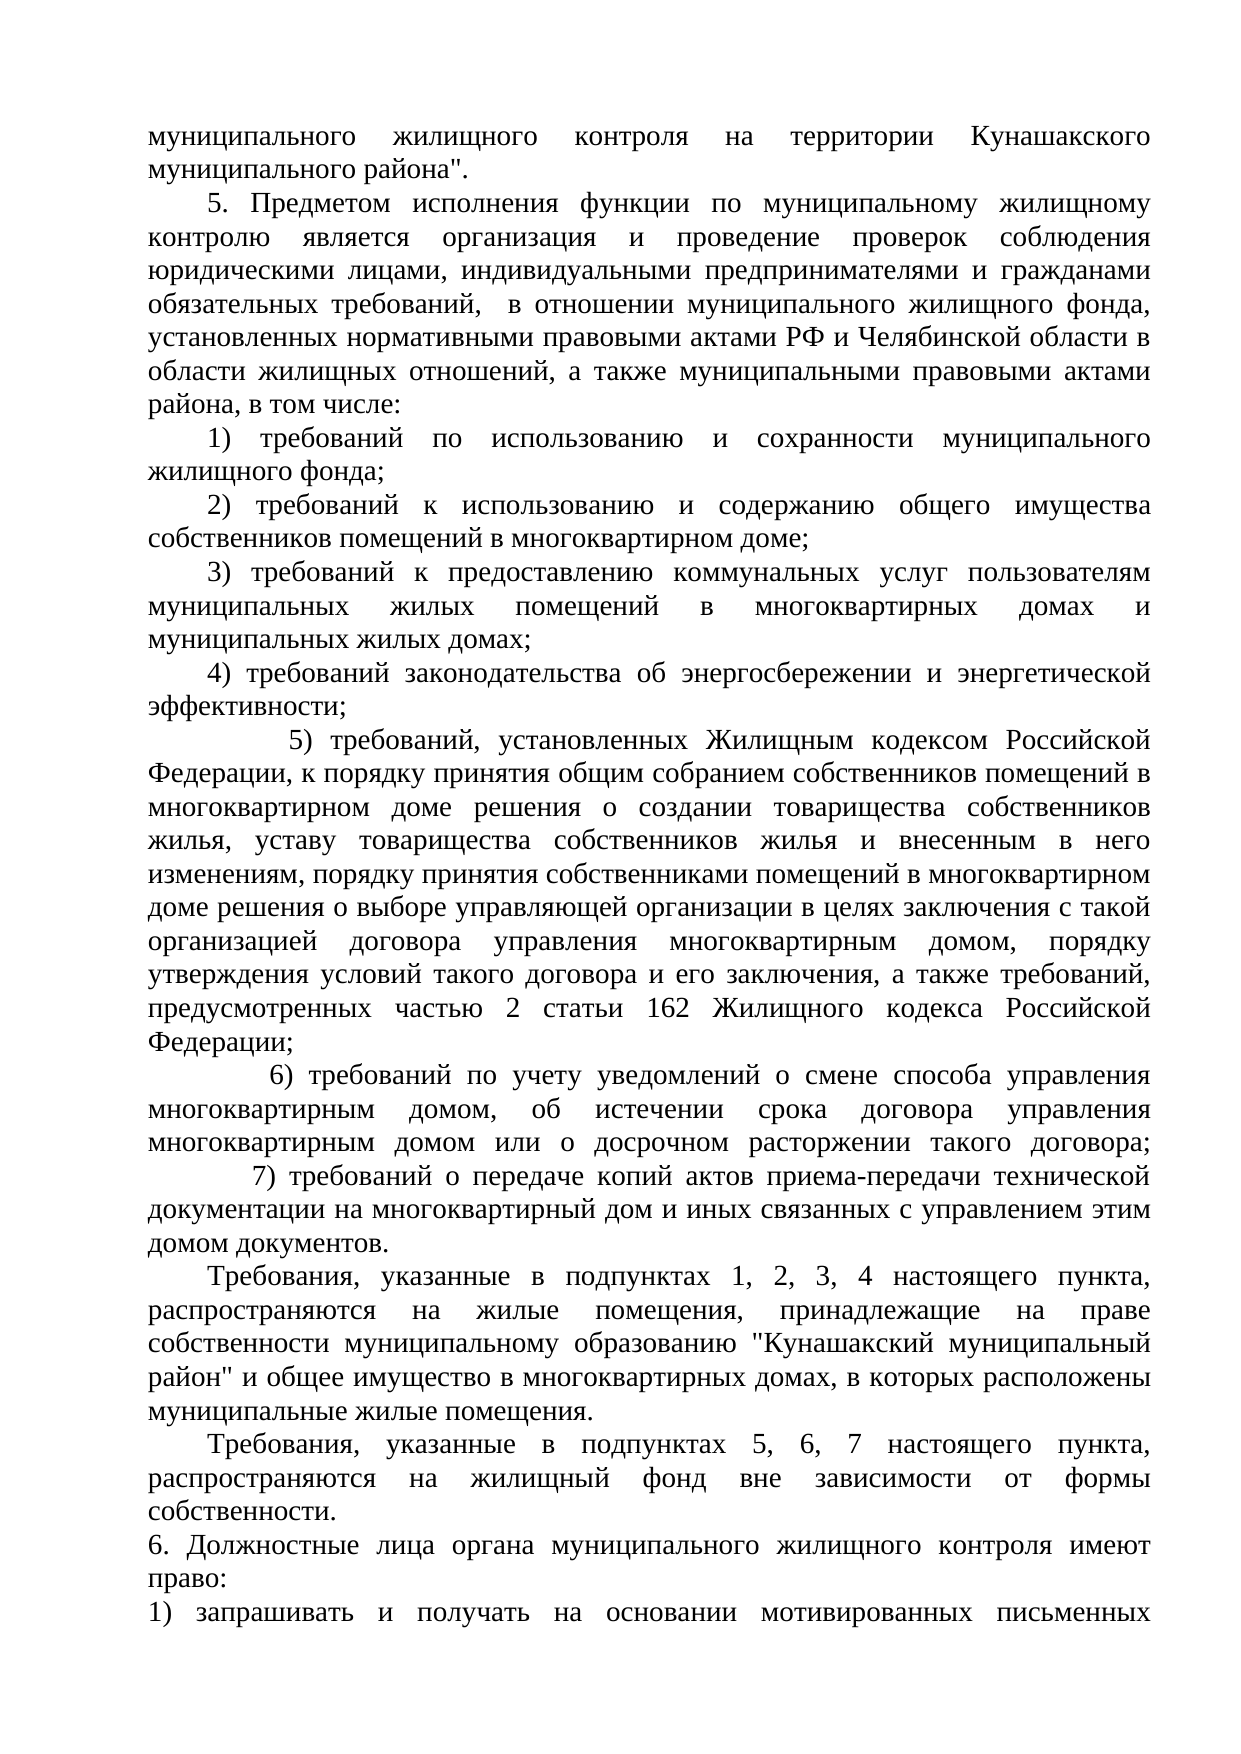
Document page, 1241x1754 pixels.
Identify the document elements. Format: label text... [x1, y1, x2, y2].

text Требования, указанные в подпунктах 1, 2, 3, 4 настоящего пункта, распространяются на жилые помещения, принадлежащие на праве собственности муниципальному образованию "Кунашакский муниципальный район" и общее имущество в многоквартирных домах, в которых расположены муниципальные жилые помещения. [148, 1258, 1152, 1426]
text 3) требований к предоставлению коммунальных услуг пользователям муниципальных жилых помещений в многоквартирных домах и муниципальных жилых домах; [148, 554, 1152, 655]
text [148, 118, 1152, 185]
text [148, 1426, 1152, 1627]
text 2) требований к использованию и содержанию общего имущества собственников помещений в многоквартирном доме; [148, 487, 1152, 554]
text 4) требований законодательства об энергосбережении и энергетической эффективности; 5) требований, установленных Жилищным кодексом Российской Федерации, к порядку принятия общим собранием собственников помещений в многоквартирном доме решения о создании товарищества собственников жилья, уставу товарищества собственников жилья и внесенным в него изменениям, порядку принятия собственниками помещений в многоквартирном доме решения о выборе управляющей организации в целях заключения с такой организацией договора управления многоквартирным домом, порядку утверждения условий такого договора и его заключения, а также требований, предусмотренных частью 2 статьи 162 Жилищного кодекса Российской Федерации; 6) требований по учету уведомлений о смене способа управления многоквартирным домом, об истечении срока договора управления многоквартирным домом или о досрочном расторжении такого договора; 7) требований о передаче копий актов приема-передачи технической документации на многоквартирный дом и иных связанных с управлением этим домом документов. [148, 655, 1152, 1258]
text 5. Предметом исполнения функции по муниципальному жилищному контролю является организация и проведение проверок соблюдения юридическими лицами, индивидуальными предпринимателями и гражданами обязательных требований, в отношении муниципального жилищного фонда, установленных нормативными правовыми актами РФ и Челябинской области в области жилищных отношений, а также муниципальными правовыми актами района, в том числе: [148, 185, 1152, 420]
text 1) требований по использованию и сохранности муниципального жилищного фонда; [148, 420, 1152, 487]
